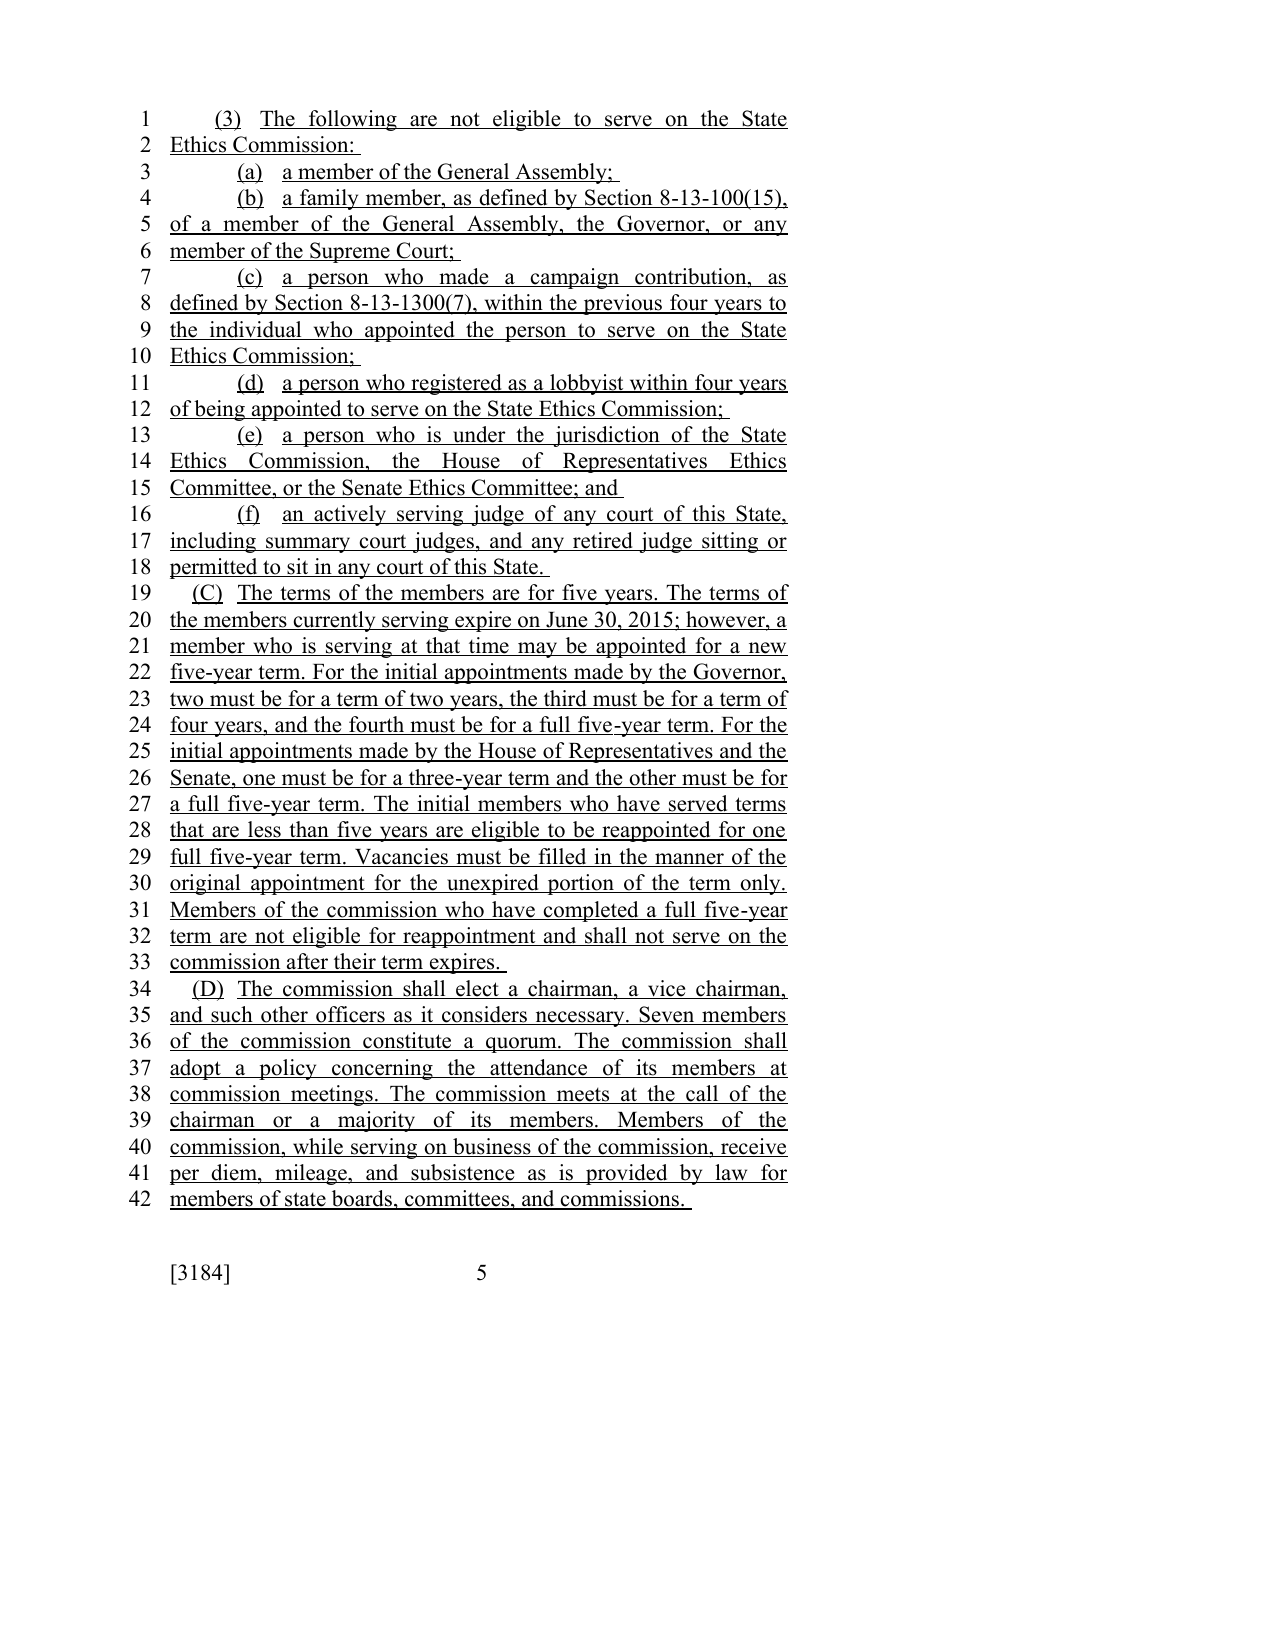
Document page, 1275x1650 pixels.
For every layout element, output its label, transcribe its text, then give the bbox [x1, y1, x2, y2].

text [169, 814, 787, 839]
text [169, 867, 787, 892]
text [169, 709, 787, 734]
text (e) a person who is under the jurisdiction of the State Ethics Commission, the House of Representatives Ethics Committee, or the Senate Ethics Committee; and [169, 471, 787, 500]
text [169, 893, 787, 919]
text (d) a person who registered as a lobbyist within four years of being appointed to serve on the State Ethics Commission; [169, 368, 787, 421]
text (c) a person who made a campaign contribution, as defined by Section 8-13-1300(7), within the previous four years to the individual who appointed the person to serve on the State Ethics Commission; [169, 313, 787, 339]
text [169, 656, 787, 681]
text (f) an actively serving judge of any court of this State, including summary court judges, and any retired judge sitting or permitted to sit in any court of this State. [169, 551, 787, 579]
text (a) a member of the General Assembly; [169, 158, 787, 184]
text (b) a family member, as defined by Section 8-13-100(15), of a member of the General Assembly, the Governor, or any member of the Supreme Court; [169, 234, 787, 263]
text (c) a person who made a campaign contribution, as defined by Section 8-13-1300(7), within the previous four years to the individual who appointed the person to serve on the State Ethics Commission; [169, 263, 787, 312]
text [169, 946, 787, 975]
text (b) a family member, as defined by Section 8-13-100(15), of a member of the General Assembly, the Governor, or any member of the Supreme Court; [169, 184, 787, 233]
text (e) a person who is under the jurisdiction of the State Ethics Commission, the House of Representatives Ethics Committee, or the Senate Ethics Committee; and [169, 421, 787, 470]
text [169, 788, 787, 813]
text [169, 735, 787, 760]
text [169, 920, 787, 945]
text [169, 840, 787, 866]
text (f) an actively serving judge of any court of this State, including summary court judges, and any retired judge sitting or permitted to sit in any court of this State. [169, 500, 787, 550]
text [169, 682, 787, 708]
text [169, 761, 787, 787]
text (3) The following are not eligible to serve on the State Ethics Commission: [169, 105, 787, 158]
text (c) a person who made a campaign contribution, as defined by Section 8-13-1300(7), within the previous four years to the individual who appointed the person to serve on the State Ethics Commission; [169, 340, 787, 368]
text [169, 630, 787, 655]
